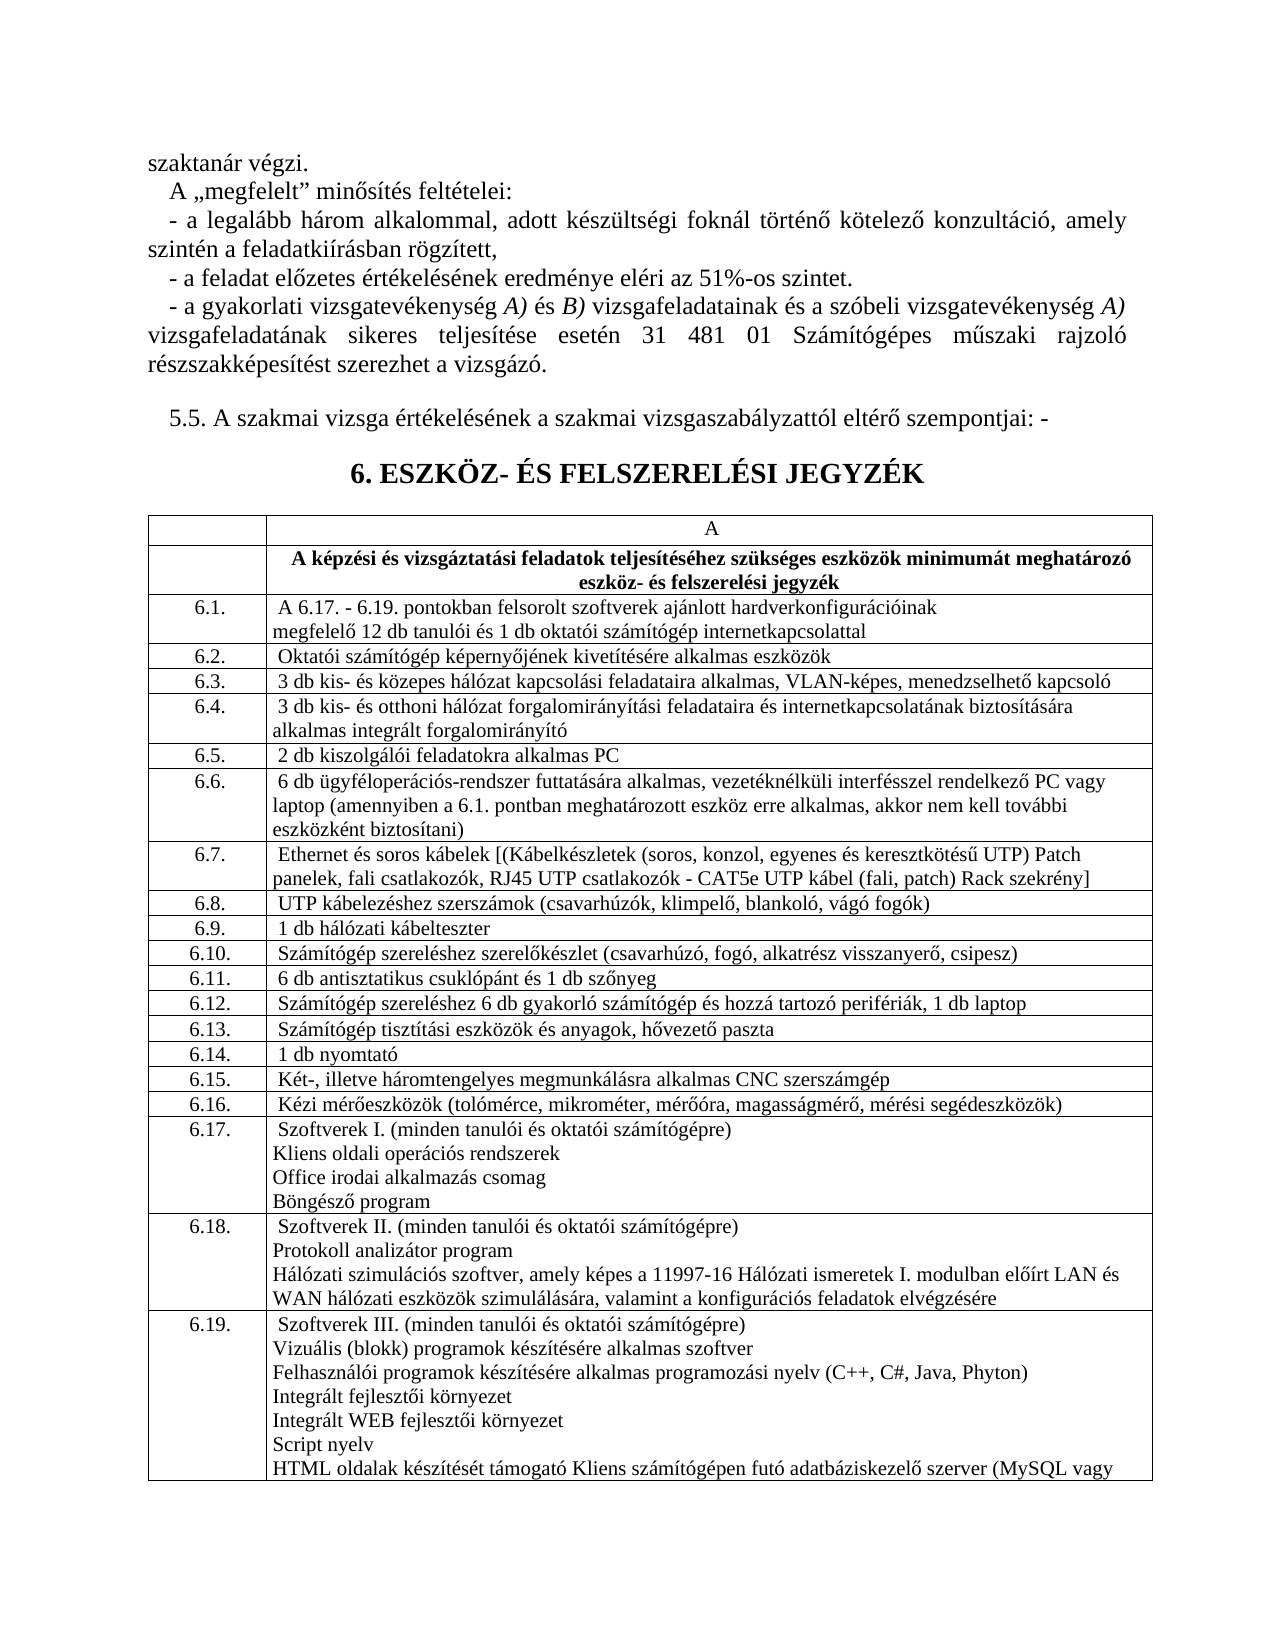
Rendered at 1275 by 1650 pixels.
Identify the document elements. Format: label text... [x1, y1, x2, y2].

text - a gyakorlati vizsgatevékenység A) és B) vizsgafeladatainak és a szóbeli vizsgatevékenység A) vizsgafeladatának sikeres teljesítése esetén 31 481 01 Számítógépes műszaki rajzoló részszakképesítést szerezhet a vizsgázó. [148, 291, 1127, 378]
text - a feladat előzetes értékelésének eredménye eléri az 51%-os szintet. [148, 263, 1127, 291]
table_cell 6.6. [149, 769, 266, 841]
table_cell 3 db kis- és otthoni hálózat forgalomirányítási feladataira és internetkapcsolatának biztosítására alkalmas integrált forgalomirányító [267, 694, 1152, 742]
table_cell 6.5. [149, 744, 266, 767]
table_cell 6.7. [149, 842, 266, 890]
table_header A [267, 516, 1152, 545]
table_cell Ethernet és soros kábelek [(Kábelkészletek (soros, konzol, egyenes és keresztkötésű UTP) Patch panelek, fali csatlakozók, RJ45 UTP csatlakozók - CAT5e UTP kábel (fali, patch) Rack szekrény] [267, 842, 1152, 890]
table_cell 6.16. [149, 1092, 266, 1116]
table_cell 6.12. [149, 991, 266, 1015]
table_cell Kézi mérőeszközök (tolómérce, mikrométer, mérőóra, magasságmérő, mérési segédeszközök) [267, 1092, 1152, 1116]
table_cell Szoftverek II. (minden tanulói és oktatói számítógépre) Protokoll analizátor program Hálózati szimulációs szoftver, amely képes a 11997-16 Hálózati ismeretek I. modulban előírt LAN és WAN hálózati eszközök szimulálására, valamint a konfigurációs feladatok elvégzésére [267, 1214, 1152, 1310]
table_cell [149, 546, 266, 594]
table_cell UTP kábelezéshez szerszámok (csavarhúzók, klimpelő, blankoló, vágó fogók) [267, 891, 1152, 915]
table_cell 6.11. [149, 966, 266, 990]
table_cell Szoftverek I. (minden tanulói és oktatói számítógépre) Kliens oldali operációs rendszerek Office irodai alkalmazás csomag Böngésző program [267, 1117, 1152, 1213]
table_cell 6.19. [149, 1311, 266, 1480]
table_cell 6.3. [149, 669, 266, 693]
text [148, 148, 1127, 176]
text - a legalább három alkalommal, adott készültségi foknál történő kötelező konzultáció, amely szintén a feladatkiírásban rögzített, [148, 205, 1127, 263]
table_cell 6.4. [149, 694, 266, 742]
table_cell 6.2. [149, 644, 266, 668]
table_cell 6 db antisztatikus csuklópánt és 1 db szőnyeg [267, 966, 1152, 990]
table_cell 6.9. [149, 916, 266, 940]
table_cell Számítógép szereléshez 6 db gyakorló számítógép és hozzá tartozó perifériák, 1 db laptop [267, 991, 1152, 1015]
table_cell Számítógép szereléshez szerelőkészlet (csavarhúzó, fogó, alkatrész visszanyerő, csipesz) [267, 941, 1152, 965]
table_cell Oktatói számítógép képernyőjének kivetítésére alkalmas eszközök [267, 644, 1152, 668]
table_cell 6.10. [149, 941, 266, 965]
table_cell 3 db kis- és közepes hálózat kapcsolási feladataira alkalmas, VLAN-képes, menedzselhető kapcsoló [267, 669, 1152, 693]
table_cell Két-, illetve háromtengelyes megmunkálásra alkalmas CNC szerszámgép [267, 1067, 1152, 1091]
text 6. ESZKÖZ- ÉS FELSZERELÉSI JEGYZÉK [148, 456, 1127, 490]
table_cell 1 db nyomtató [267, 1042, 1152, 1066]
table_cell 6.1. [149, 595, 266, 643]
table_cell 6.17. [149, 1117, 266, 1213]
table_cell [267, 1311, 1152, 1480]
table_cell 2 db kiszolgálói feladatokra alkalmas PC [267, 744, 1152, 767]
table_cell 6.13. [149, 1016, 266, 1041]
table_header [149, 516, 266, 545]
text 5.5. A szakmai vizsga értékelésének a szakmai vizsgaszabályzattól eltérő szempontjai: - [148, 403, 1127, 431]
table_cell A képzési és vizsgáztatási feladatok teljesítéséhez szükséges eszközök minimumát meghatározó eszköz- és felszerelési jegyzék [267, 546, 1152, 594]
table_cell A 6.17. - 6.19. pontokban felsorolt szoftverek ajánlott hardverkonfigurációinak megfelelő 12 db tanulói és 1 db oktatói számítógép internetkapcsolattal [267, 595, 1152, 643]
table_cell 6.15. [149, 1067, 266, 1091]
table_cell 1 db hálózati kábelteszter [267, 916, 1152, 940]
text A „megfelelt” minősítés feltételei: [148, 176, 1127, 205]
table_cell 6 db ügyféloperációs-rendszer futtatására alkalmas, vezetéknélküli interfésszel rendelkező PC vagy laptop (amennyiben a 6.1. pontban meghatározott eszköz erre alkalmas, akkor nem kell további eszközként biztosítani) [267, 769, 1152, 841]
table_cell 6.14. [149, 1042, 266, 1066]
table_cell 6.8. [149, 891, 266, 915]
table_cell 6.18. [149, 1214, 266, 1310]
table_cell Számítógép tisztítási eszközök és anyagok, hővezető paszta [267, 1016, 1152, 1041]
